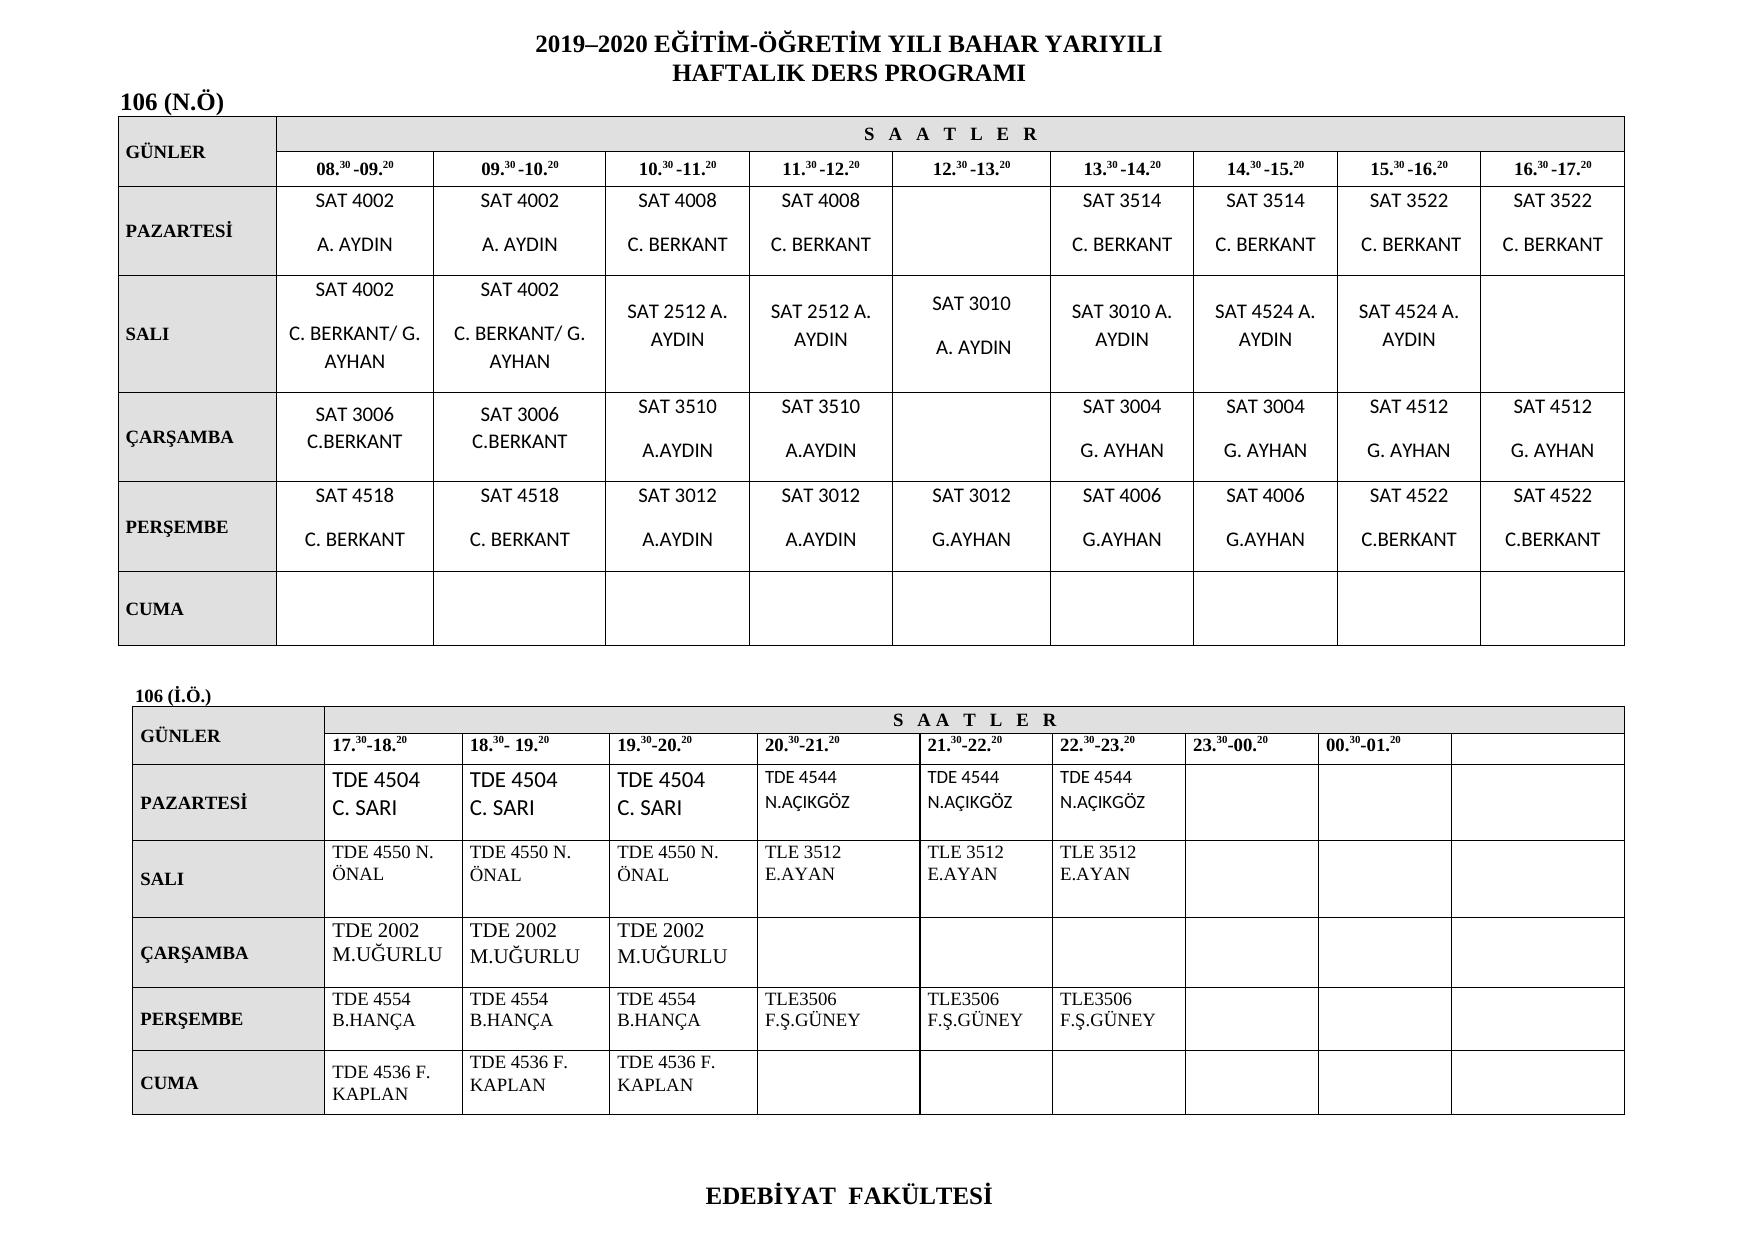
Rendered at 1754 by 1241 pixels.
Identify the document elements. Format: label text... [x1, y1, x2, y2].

table_cell [434, 572, 605, 645]
table_cell ÇARŞAMBA [119, 393, 276, 481]
table_cell [1452, 765, 1624, 840]
table_cell [893, 393, 1050, 481]
table_cell [893, 572, 1050, 645]
table_cell CUMA [133, 1051, 324, 1114]
table_cell PERŞEMBE [133, 988, 324, 1050]
table_cell SAT 4524 A. AYDIN [1194, 276, 1337, 392]
table_cell TLE 3512 E.AYAN [758, 841, 919, 917]
table_cell TDE 4544 N.AÇIKGÖZ [921, 765, 1052, 840]
table_cell SAT 4008 C. BERKANT [750, 187, 892, 275]
table_cell SAT 3012 G.AYHAN [893, 482, 1050, 571]
table_cell SAT 4512 G. AYHAN [1338, 393, 1480, 481]
table_cell 08.30 -09.20 [277, 152, 433, 186]
table_cell TLE3506 F.Ş.GÜNEY [921, 988, 1052, 1050]
table_cell 14.30 -15.20 [1194, 152, 1337, 186]
table_cell SAT 4002 A. AYDIN [434, 187, 605, 275]
table_cell TDE 4550 N. ÖNAL [325, 841, 462, 917]
table_cell 12.30 -13.20 [893, 152, 1050, 186]
table_cell 00.30-01.20 [1319, 734, 1451, 764]
table_cell [758, 1051, 919, 1114]
table_cell [1186, 765, 1318, 840]
table_cell TDE 2002 M.UĞURLU [610, 918, 757, 987]
table_cell PAZARTESİ [119, 187, 276, 275]
table_cell SAT 3522 C. BERKANT [1338, 187, 1480, 275]
table_cell [1186, 918, 1318, 987]
table_cell SALI [119, 276, 276, 392]
table_cell TLE3506 F.Ş.GÜNEY [1053, 988, 1185, 1050]
table_cell [758, 918, 919, 987]
table_cell 19.30-20.20 [610, 734, 757, 764]
table_cell SAT 3510 A.AYDIN [606, 393, 749, 481]
table_cell 21.30-22.20 [921, 734, 1052, 764]
table_cell [277, 572, 433, 645]
table_cell [1452, 841, 1624, 917]
table_cell [1319, 1051, 1451, 1114]
table_cell SAT 3010 A. AYDIN [893, 276, 1050, 392]
table_cell SAT 4002 C. BERKANT/ G. AYHAN [434, 276, 605, 392]
text 106 (N.Ö) [88, 87, 1580, 116]
table_cell SAT 4522 C.BERKANT [1481, 482, 1624, 571]
table_cell [1051, 572, 1193, 645]
table_cell TDE 4536 F. KAPLAN [463, 1051, 609, 1114]
table_cell TDE 4550 N. ÖNAL [463, 841, 609, 917]
table_cell 18.30- 19.20 [463, 734, 609, 764]
table_cell TDE 2002 M.UĞURLU [325, 918, 462, 987]
table_cell PERŞEMBE [119, 482, 276, 571]
table_cell SAT 3514 C. BERKANT [1194, 187, 1337, 275]
table_cell 17.30-18.20 [325, 734, 462, 764]
table_cell SAT 3514 C. BERKANT [1051, 187, 1193, 275]
table_cell SAT 3006 C.BERKANT [277, 393, 433, 481]
table_cell SAT 4512 G. AYHAN [1481, 393, 1624, 481]
table_cell TDE 4554 B.HANÇA [610, 988, 757, 1050]
table_cell 13.30 -14.20 [1051, 152, 1193, 186]
text 2019–2020 EĞİTİM-ÖĞRETİM YILI BAHAR YARIYILI [118, 29, 1580, 58]
table_cell PAZARTESİ [133, 765, 324, 840]
table_cell [1194, 572, 1337, 645]
table_cell [893, 187, 1050, 275]
table_cell [1319, 988, 1451, 1050]
table_cell SAT 3004 G. AYHAN [1051, 393, 1193, 481]
table_cell SAT 4518 C. BERKANT [434, 482, 605, 571]
table_cell [1481, 276, 1624, 392]
table_cell SAT 4002 A. AYDIN [277, 187, 433, 275]
table_cell [1319, 765, 1451, 840]
table_cell [1186, 1051, 1318, 1114]
table_cell TDE 4544 N.AÇIKGÖZ [758, 765, 919, 840]
table_cell SAT 4522 C.BERKANT [1338, 482, 1480, 571]
table_cell 22.30-23.20 [1053, 734, 1185, 764]
table_cell SAT 4524 A. AYDIN [1338, 276, 1480, 392]
table_cell SAT 4002 C. BERKANT/ G. AYHAN [277, 276, 433, 392]
text HAFTALIK DERS PROGRAMI [118, 58, 1580, 87]
table_cell ÇARŞAMBA [133, 918, 324, 987]
table_cell 10.30 -11.20 [606, 152, 749, 186]
table_cell [1338, 572, 1480, 645]
table_cell 16.30 -17.20 [1481, 152, 1624, 186]
table_header S A A T L E R [325, 707, 1624, 733]
table_cell TDE 4536 F. KAPLAN [325, 1051, 462, 1114]
table_cell SALI [133, 841, 324, 917]
table_cell SAT 4008 C. BERKANT [606, 187, 749, 275]
table_cell [1319, 918, 1451, 987]
table_cell [1452, 1051, 1624, 1114]
table_cell TDE 4536 F. KAPLAN [610, 1051, 757, 1114]
table_cell 23.30-00.20 [1186, 734, 1318, 764]
table_cell TDE 4504 C. SARI [610, 765, 757, 840]
table_cell SAT 3522 C. BERKANT [1481, 187, 1624, 275]
table_cell [750, 572, 892, 645]
table_cell [1452, 734, 1624, 764]
table_cell TLE 3512 E.AYAN [921, 841, 1052, 917]
table_cell [1481, 572, 1624, 645]
table_cell SAT 4518 C. BERKANT [277, 482, 433, 571]
table_cell [1319, 841, 1451, 917]
table_cell TDE 4554 B.HANÇA [325, 988, 462, 1050]
table_cell 09.30 -10.20 [434, 152, 605, 186]
table_cell TDE 4504 C. SARI [463, 765, 609, 840]
table_cell [921, 1051, 1052, 1114]
table_cell SAT 3006 C.BERKANT [434, 393, 605, 481]
table_cell 11.30 -12.20 [750, 152, 892, 186]
table_cell CUMA [119, 572, 276, 645]
table_cell SAT 4006 G.AYHAN [1194, 482, 1337, 571]
table_cell TDE 4504 C. SARI [325, 765, 462, 840]
table_cell [606, 572, 749, 645]
table_cell TLE3506 F.Ş.GÜNEY [758, 988, 919, 1050]
table_cell SAT 3012 A.AYDIN [750, 482, 892, 571]
table_cell [1452, 988, 1624, 1050]
table_cell TDE 4550 N. ÖNAL [610, 841, 757, 917]
table_cell TDE 4544 N.AÇIKGÖZ [1053, 765, 1185, 840]
table_cell [1186, 988, 1318, 1050]
table_cell [1452, 918, 1624, 987]
table_cell SAT 3004 G. AYHAN [1194, 393, 1337, 481]
table_cell TDE 2002 M.UĞURLU [463, 918, 609, 987]
table_cell TLE 3512 E.AYAN [1053, 841, 1185, 917]
table_header S A A T L E R [277, 117, 1624, 151]
table_cell SAT 3510 A.AYDIN [750, 393, 892, 481]
text EDEBİYAT FAKÜLTESİ [118, 1181, 1580, 1210]
text 106 (İ.Ö.) [118, 684, 1580, 706]
table_cell SAT 3010 A. AYDIN [1051, 276, 1193, 392]
table_cell [1053, 918, 1185, 987]
table_cell 20.30-21.20 [758, 734, 919, 764]
table_cell SAT 2512 A. AYDIN [750, 276, 892, 392]
table_header GÜNLER [133, 707, 324, 764]
table_cell SAT 4006 G.AYHAN [1051, 482, 1193, 571]
table_cell SAT 2512 A. AYDIN [606, 276, 749, 392]
table_cell [1186, 841, 1318, 917]
table_cell [921, 918, 1052, 987]
table_header GÜNLER [119, 117, 276, 186]
table_cell TDE 4554 B.HANÇA [463, 988, 609, 1050]
table_cell 15.30 -16.20 [1338, 152, 1480, 186]
table_cell [1053, 1051, 1185, 1114]
table_cell SAT 3012 A.AYDIN [606, 482, 749, 571]
